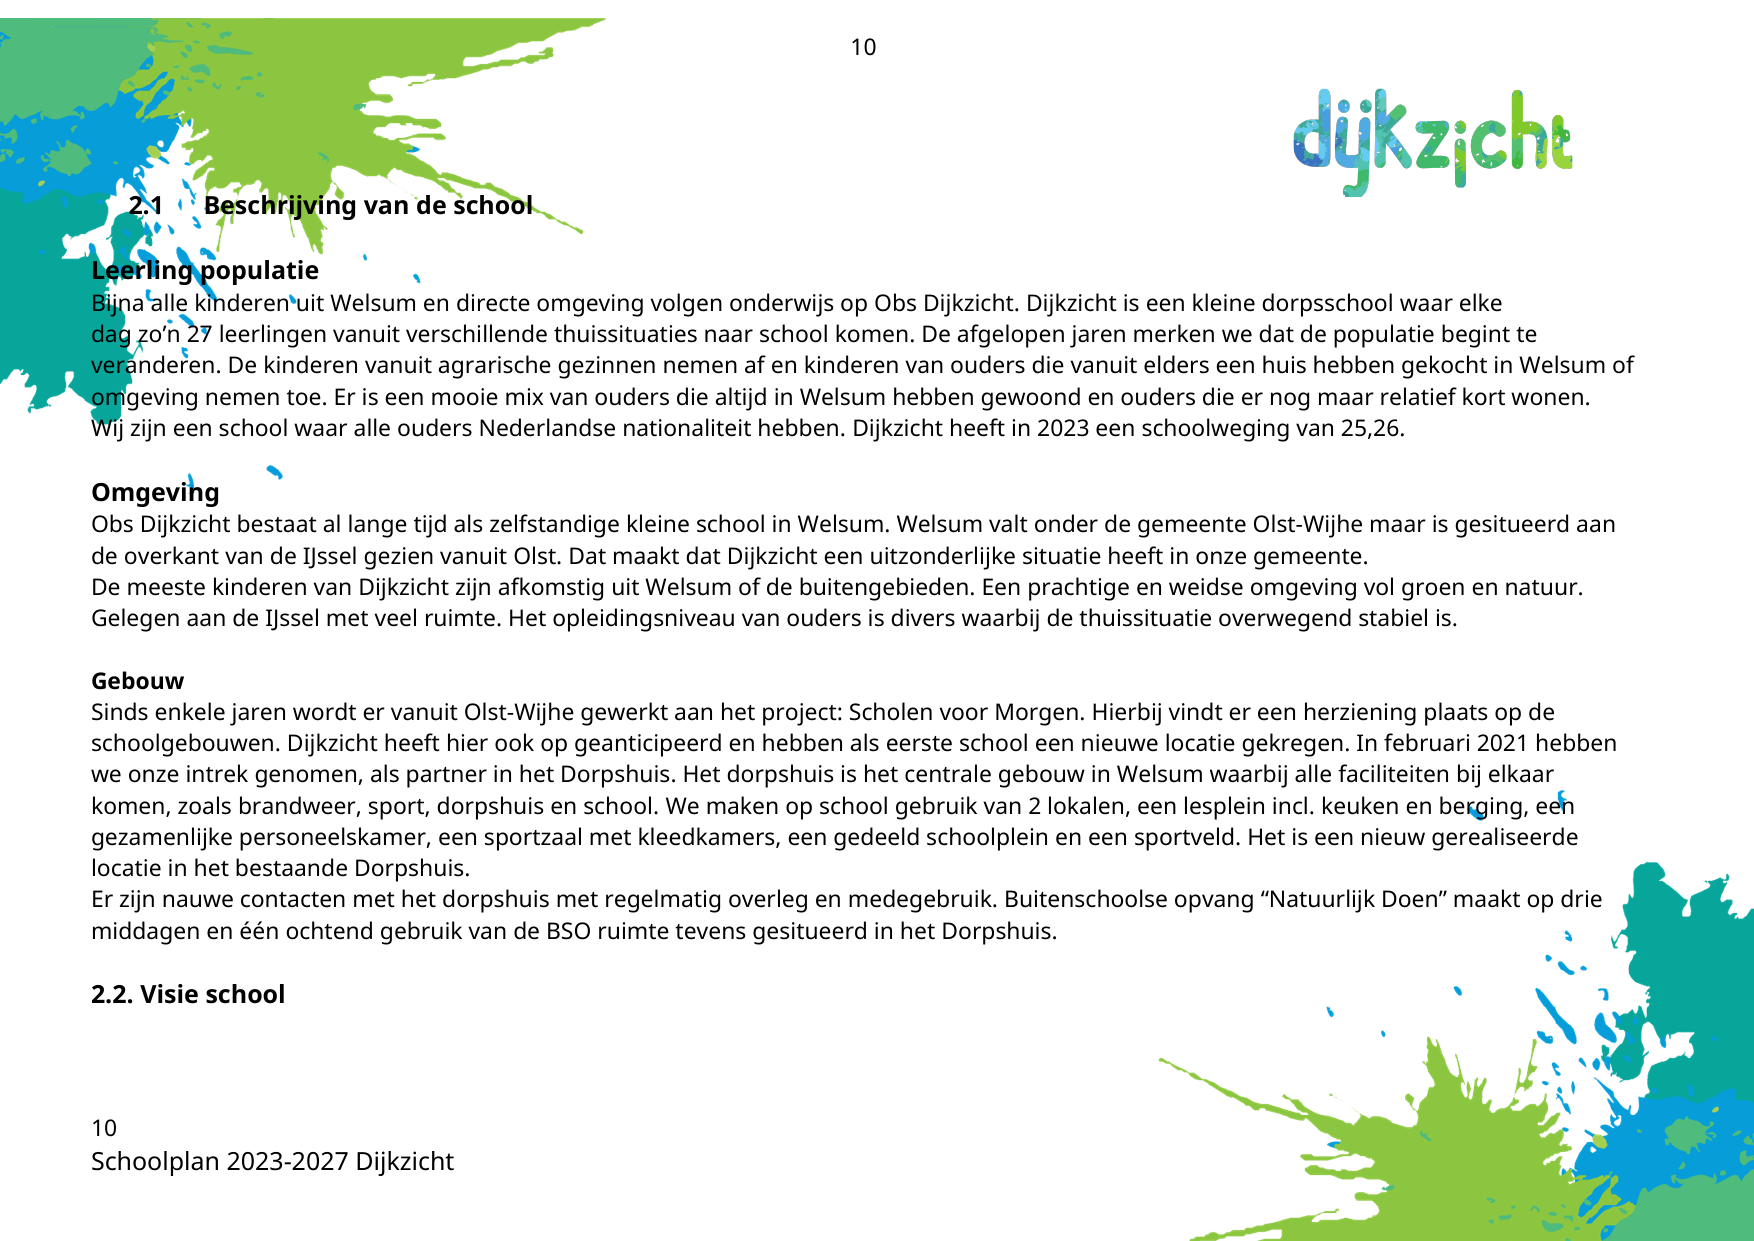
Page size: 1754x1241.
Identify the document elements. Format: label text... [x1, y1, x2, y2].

picture [1615, 1116, 1621, 1125]
picture [1293, 88, 1572, 197]
text De meeste kinderen van Dijkzicht zijn afkomstig uit Welsum of de buitengebieden. Een prachtige en weidse omgeving vol groen en natuur. Gelegen aan de IJssel met veel ruimte. Het opleidingsniveau van ouders is divers waarbij de thuissituatie overwegend stabiel is. [91, 571, 1636, 633]
picture [49, 141, 90, 175]
text Omgeving [91, 474, 1636, 508]
picture [5, 130, 17, 143]
picture [1740, 1151, 1754, 1164]
picture [0, 179, 606, 494]
subtitle 2.2. Visie school [91, 977, 1636, 1011]
list Sinds enkele jaren wordt er vanuit Olst-Wijhe gewerkt aan het project: Scholen voor Morgen. Hierbij vindt er een herziening plaats op de schoolgebouwen. Dijkzicht heeft hier ook op geanticipeerd en hebben als eerste school een nieuwe locatie gekregen. In februari 2021 hebben we onze intrek genomen, als partner in het Dorpshuis. Het dorpshuis is het centrale gebouw in Welsum waarbij alle faciliteiten bij elkaar komen, zoals brandweer, sport, dorpshuis en school. We maken op school gebruik van 2 lokalen, een lesplein incl. keuken en berging, een gezamenlijke personeelskamer, een sportzaal met kleedkamers, een gedeeld schoolplein en een sportveld. Het is een nieuw gerealiseerde locatie in het bestaande Dorpshuis. [91, 696, 1636, 883]
picture [134, 168, 139, 177]
text Gebouw [91, 665, 1636, 696]
text Leerling populatie [91, 253, 1636, 287]
picture [1666, 1117, 1708, 1153]
picture [1744, 1137, 1752, 1144]
text Obs Dijkzicht bestaat al lange tijd als zelfstandige kleine school in Welsum. Welsum valt onder de gemeente Olst-Wijhe maar is gesitueerd aan de overkant van de IJssel gezien vanuit Olst. Dat maakt dat Dijkzicht een uitzonderlijke situatie heeft in onze gemeente. [91, 508, 1636, 571]
text dag zo’n 27 leerlingen vanuit verschillende thuissituaties naar school komen. De afgelopen jaren merken we dat de populatie begint te veranderen. De kinderen vanuit agrarische gezinnen nemen af en kinderen van ouders die vanuit elders een huis hebben gekocht in Welsum of omgeving nemen toe. Er is een mooie mix van ouders die altijd in Welsum hebben gewoond en ouders die er nog maar relatief kort wonen. [91, 318, 1636, 412]
list Er zijn nauwe contacten met het dorpshuis met regelmatig overleg en medegebruik. Buitenschoolse opvang “Natuurlijk Doen” maakt op drie middagen en één ochtend gebruik van de BSO ruimte tevens gesitueerd in het Dorpshuis. [91, 883, 1636, 946]
picture [1135, 790, 1754, 1241]
text Bijna alle kinderen uit Welsum en directe omgeving volgen onderwijs op Obs Dijkzicht. Dijkzicht is een kleine dorpsschool waar elke [91, 287, 1636, 318]
picture [0, 18, 606, 187]
text Wij zijn een school waar alle ouders Nederlandse nationaliteit hebben. Dijkzicht heeft in 2023 een schoolweging van 25,26. [91, 412, 1636, 443]
subtitle Beschrijving van de school [128, 187, 1636, 222]
